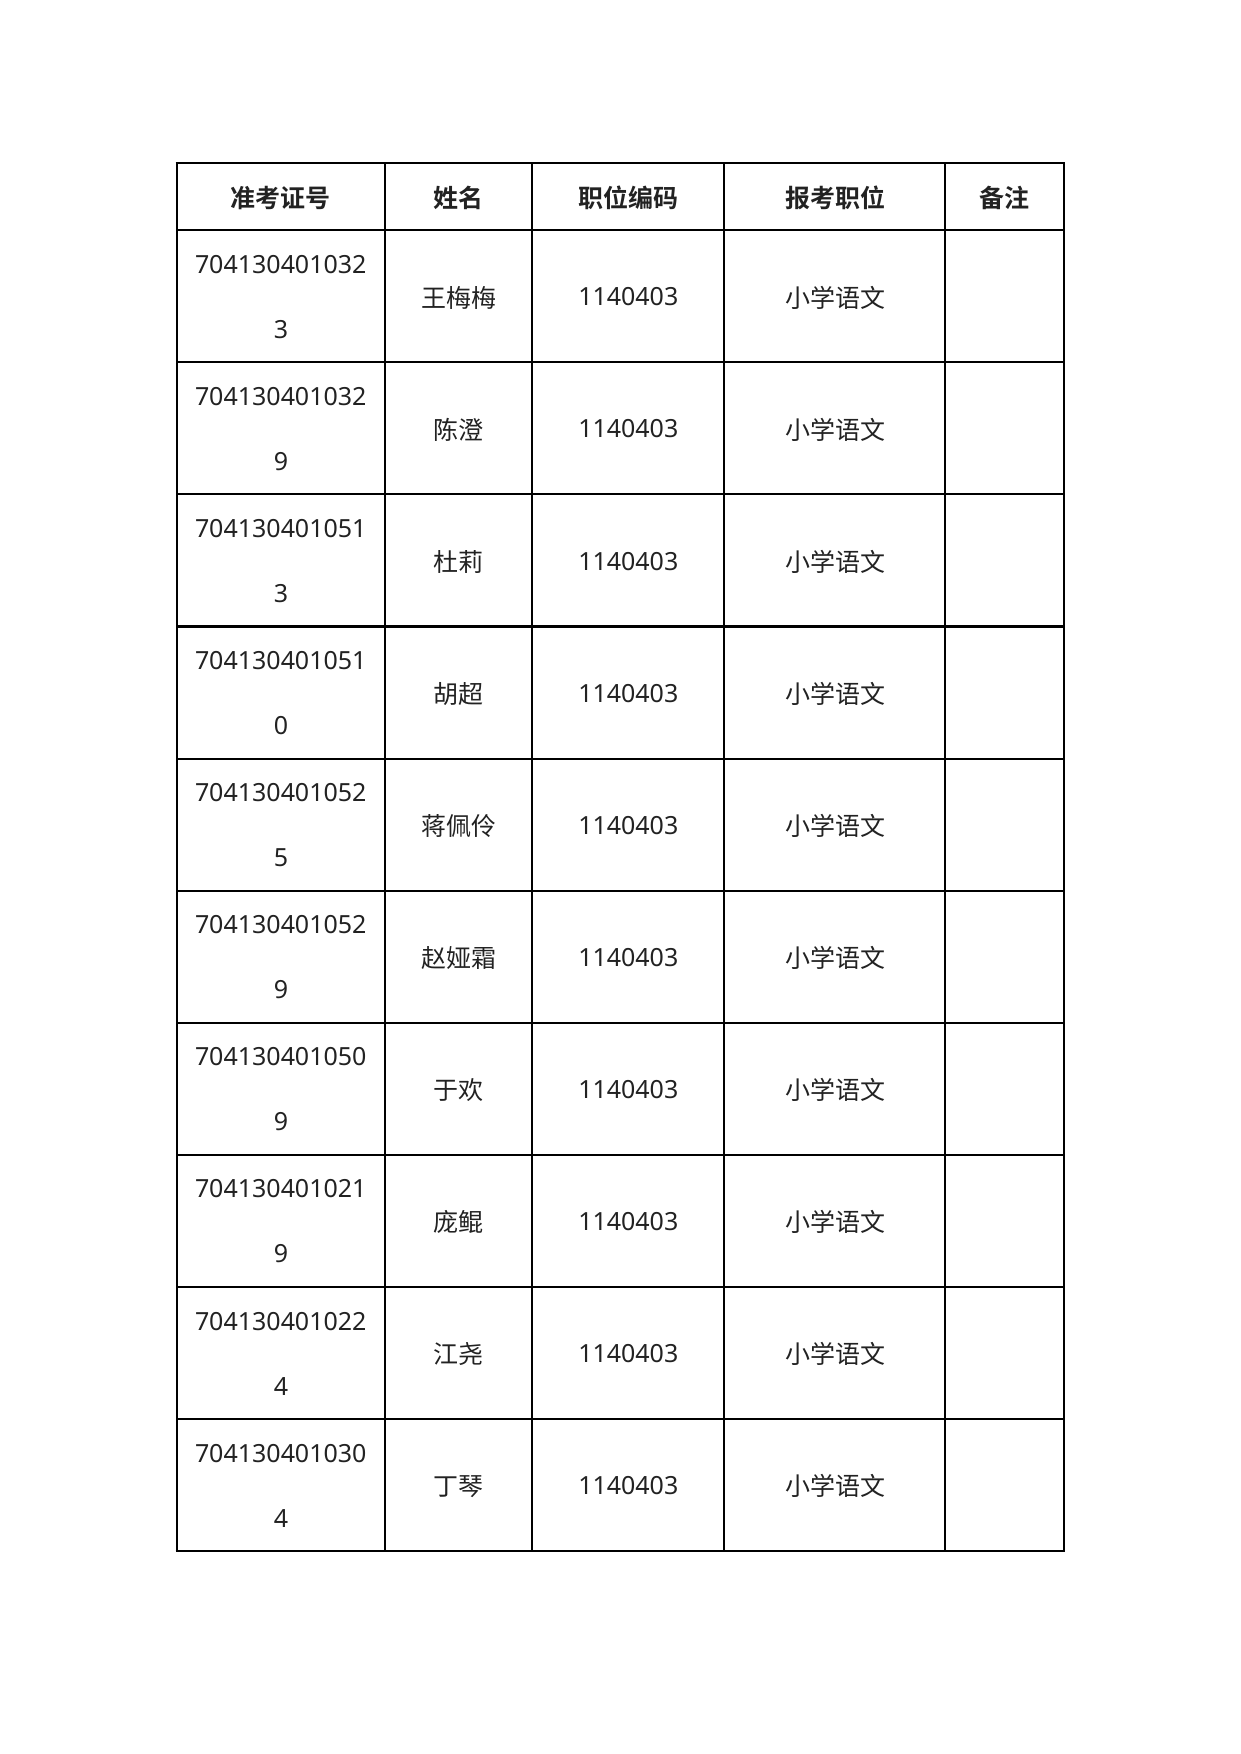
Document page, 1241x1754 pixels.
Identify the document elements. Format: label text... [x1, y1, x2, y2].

table_cell 小学语文 [725, 1156, 944, 1286]
table_cell 7041304010529 [178, 892, 384, 1022]
table_cell 7041304010219 [178, 1156, 384, 1286]
table_cell [946, 1024, 1063, 1154]
table_cell [946, 231, 1063, 361]
table_cell 1140403 [533, 363, 723, 493]
table_cell 小学语文 [725, 892, 944, 1022]
table_cell [946, 1156, 1063, 1286]
table_cell 7041304010509 [178, 1024, 384, 1154]
table_cell 7041304010304 [178, 1420, 384, 1550]
table_cell 1140403 [533, 231, 723, 361]
table_cell 小学语文 [725, 628, 944, 757]
table_cell 王梅梅 [386, 231, 531, 361]
table_cell 1140403 [533, 760, 723, 889]
table_cell 江尧 [386, 1288, 531, 1418]
table_cell 7041304010329 [178, 363, 384, 493]
table_cell [946, 760, 1063, 889]
table_cell 小学语文 [725, 1420, 944, 1550]
table_cell 1140403 [533, 1024, 723, 1154]
table_cell 小学语文 [725, 1024, 944, 1154]
table_cell 1140403 [533, 1156, 723, 1286]
table_cell 小学语文 [725, 760, 944, 889]
table_cell 小学语文 [725, 1288, 944, 1418]
table_cell [946, 628, 1063, 757]
table_header 准考证号 [178, 164, 384, 229]
table_cell [946, 1288, 1063, 1418]
table_header 姓名 [386, 164, 531, 229]
table_header 职位编码 [533, 164, 723, 229]
table_cell 7041304010525 [178, 760, 384, 889]
table_cell [946, 495, 1063, 625]
table_cell 小学语文 [725, 495, 944, 625]
table_cell 1140403 [533, 1288, 723, 1418]
table_cell 赵娅霜 [386, 892, 531, 1022]
table_cell 庞鲲 [386, 1156, 531, 1286]
table_cell 1140403 [533, 892, 723, 1022]
table_cell 杜莉 [386, 495, 531, 625]
table_cell [946, 892, 1063, 1022]
table_cell 1140403 [533, 628, 723, 757]
table_cell 胡超 [386, 628, 531, 757]
table_header 备注 [946, 164, 1063, 229]
table_cell 7041304010510 [178, 628, 384, 757]
table_cell [946, 1420, 1063, 1550]
table_cell 7041304010323 [178, 231, 384, 361]
table_cell 7041304010224 [178, 1288, 384, 1418]
table_cell 于欢 [386, 1024, 531, 1154]
table_header 报考职位 [725, 164, 944, 229]
table_cell 小学语文 [725, 231, 944, 361]
table_cell 蒋佩伶 [386, 760, 531, 889]
table_cell 1140403 [533, 495, 723, 625]
table_cell 丁琴 [386, 1420, 531, 1550]
table_cell [946, 363, 1063, 493]
table_cell 1140403 [533, 1420, 723, 1550]
table_cell 7041304010513 [178, 495, 384, 625]
table_cell 陈澄 [386, 363, 531, 493]
table_cell 小学语文 [725, 363, 944, 493]
